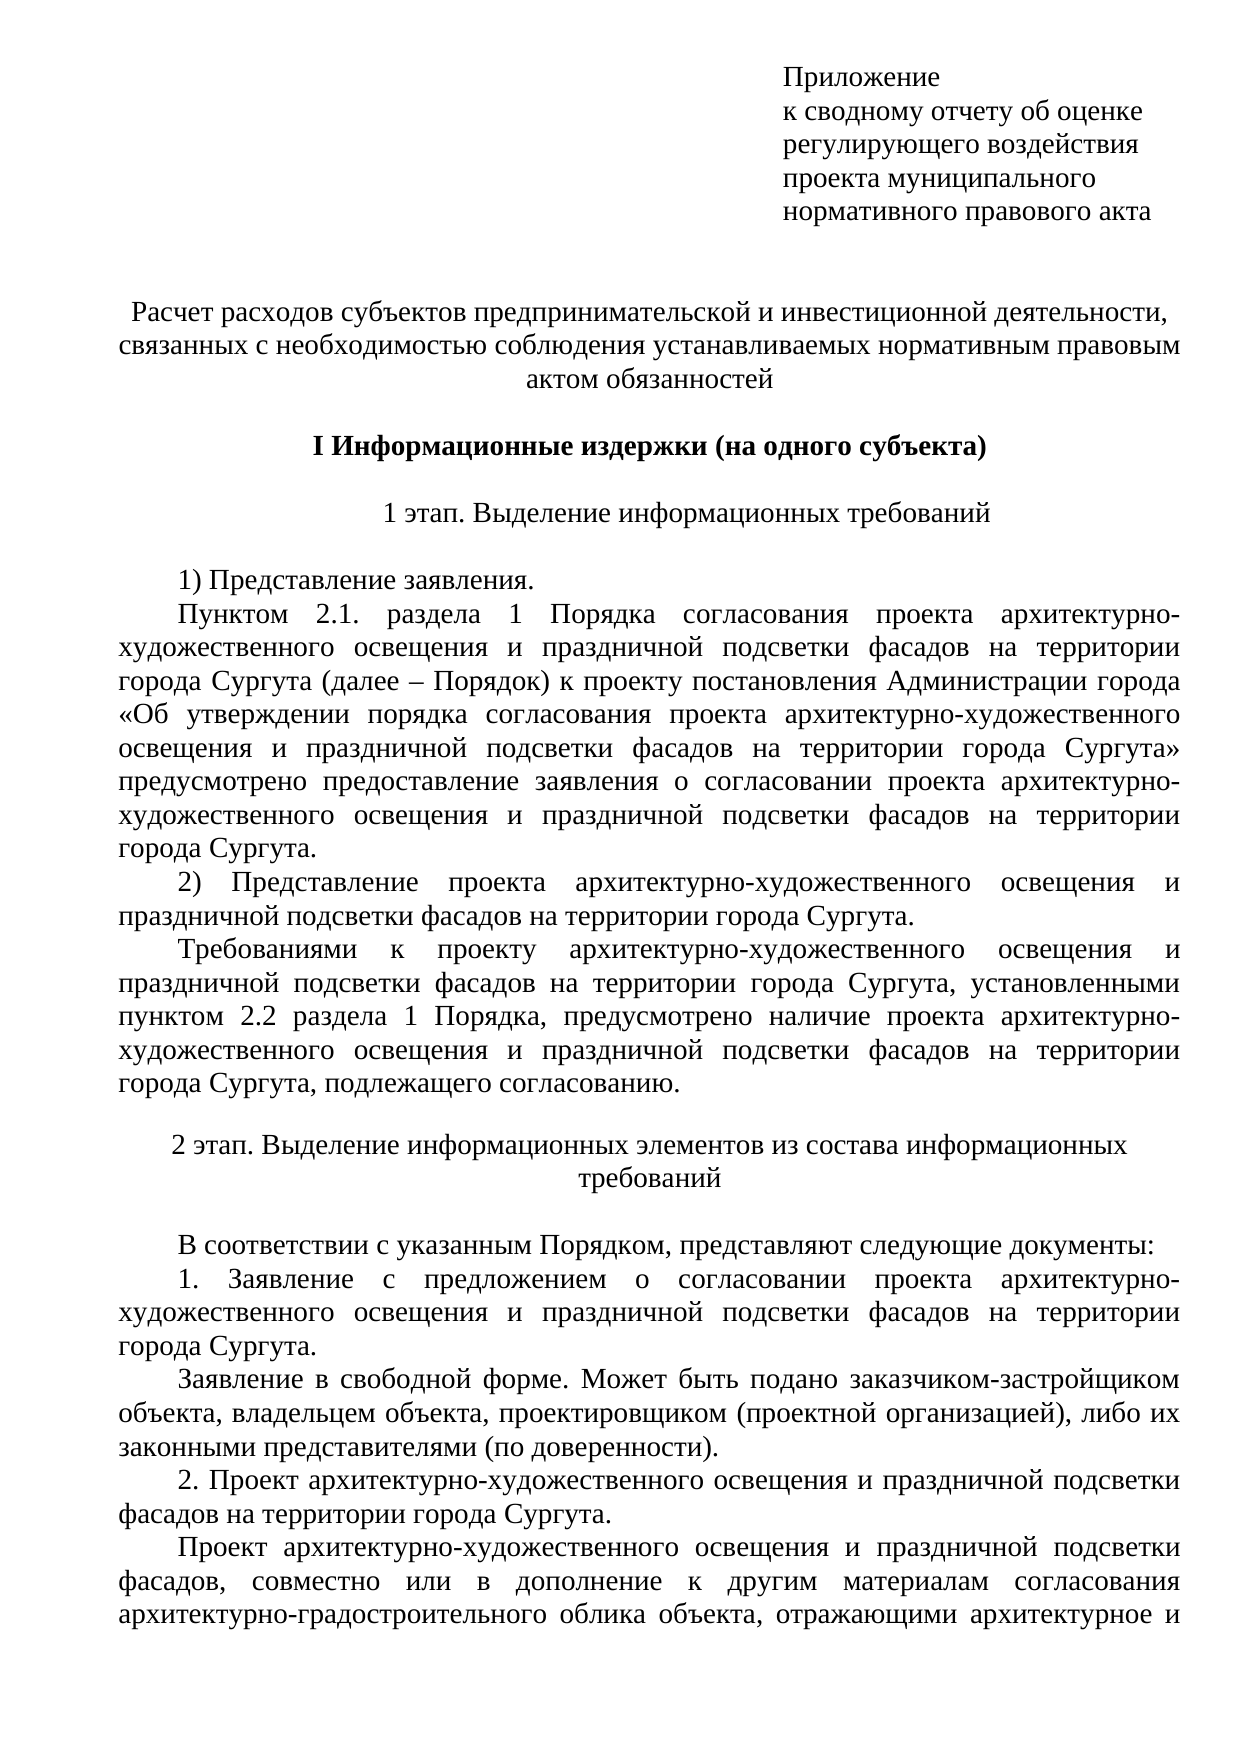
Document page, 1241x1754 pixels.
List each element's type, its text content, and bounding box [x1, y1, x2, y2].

text регулирующего воздействия [783, 126, 1181, 160]
text 2. Проект архитектурно-художественного освещения и праздничной подсветки фасадов на территории города Сургута. [118, 1462, 1181, 1529]
text к сводному отчету об оценке [783, 93, 1181, 126]
text Требованиями к проекту архитектурно-художественного освещения и праздничной подсветки фасадов на территории города Сургута, установленными пунктом 2.2 раздела 1 Порядка, предусмотрено наличие проекта архитектурно-художественного освещения и праздничной подсветки фасадов на территории города Сургута, подлежащего согласованию. [118, 931, 1181, 1099]
text 2 этап. Выделение информационных элементов из состава информационных требований [118, 1127, 1181, 1194]
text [118, 1529, 1181, 1630]
text Заявление в свободной форме. Может быть подано заказчиком-застройщиком объекта, владельцем объекта, проектировщиком (проектной организацией), либо их законными представителями (по доверенности). [118, 1362, 1181, 1462]
text Пунктом 2.1. раздела 1 Порядка согласования проекта архитектурно-художественного освещения и праздничной подсветки фасадов на территории города Сургута (далее – Порядок) к проекту постановления Администрации города «Об утверждении порядка согласования проекта архитектурно-художественного освещения и праздничной подсветки фасадов на территории города Сургута» предусмотрено предоставление заявления о согласовании проекта архитектурно-художественного освещения и праздничной подсветки фасадов на территории города Сургута. [118, 596, 1181, 864]
text I Информационные издержки (на одного субъекта) [118, 428, 1181, 462]
text В соответствии с указанным Порядком, представляют следующие документы: [118, 1227, 1181, 1261]
text 1) Представление заявления. [118, 562, 1181, 596]
text Приложение [783, 59, 1181, 93]
text нормативного правового акта [783, 193, 1181, 227]
text 1. Заявление с предложением о согласовании проекта архитектурно-художественного освещения и праздничной подсветки фасадов на территории города Сургута. [118, 1261, 1181, 1362]
text 2) Представление проекта архитектурно-художественного освещения и праздничной подсветки фасадов на территории города Сургута. [118, 864, 1181, 931]
text Расчет расходов субъектов предпринимательской и инвестиционной деятельности, связанных с необходимостью соблюдения устанавливаемых нормативным правовым актом обязанностей [118, 294, 1181, 394]
text 1 этап. Выделение информационных требований [118, 495, 1181, 529]
text проекта муниципального [783, 160, 1181, 193]
